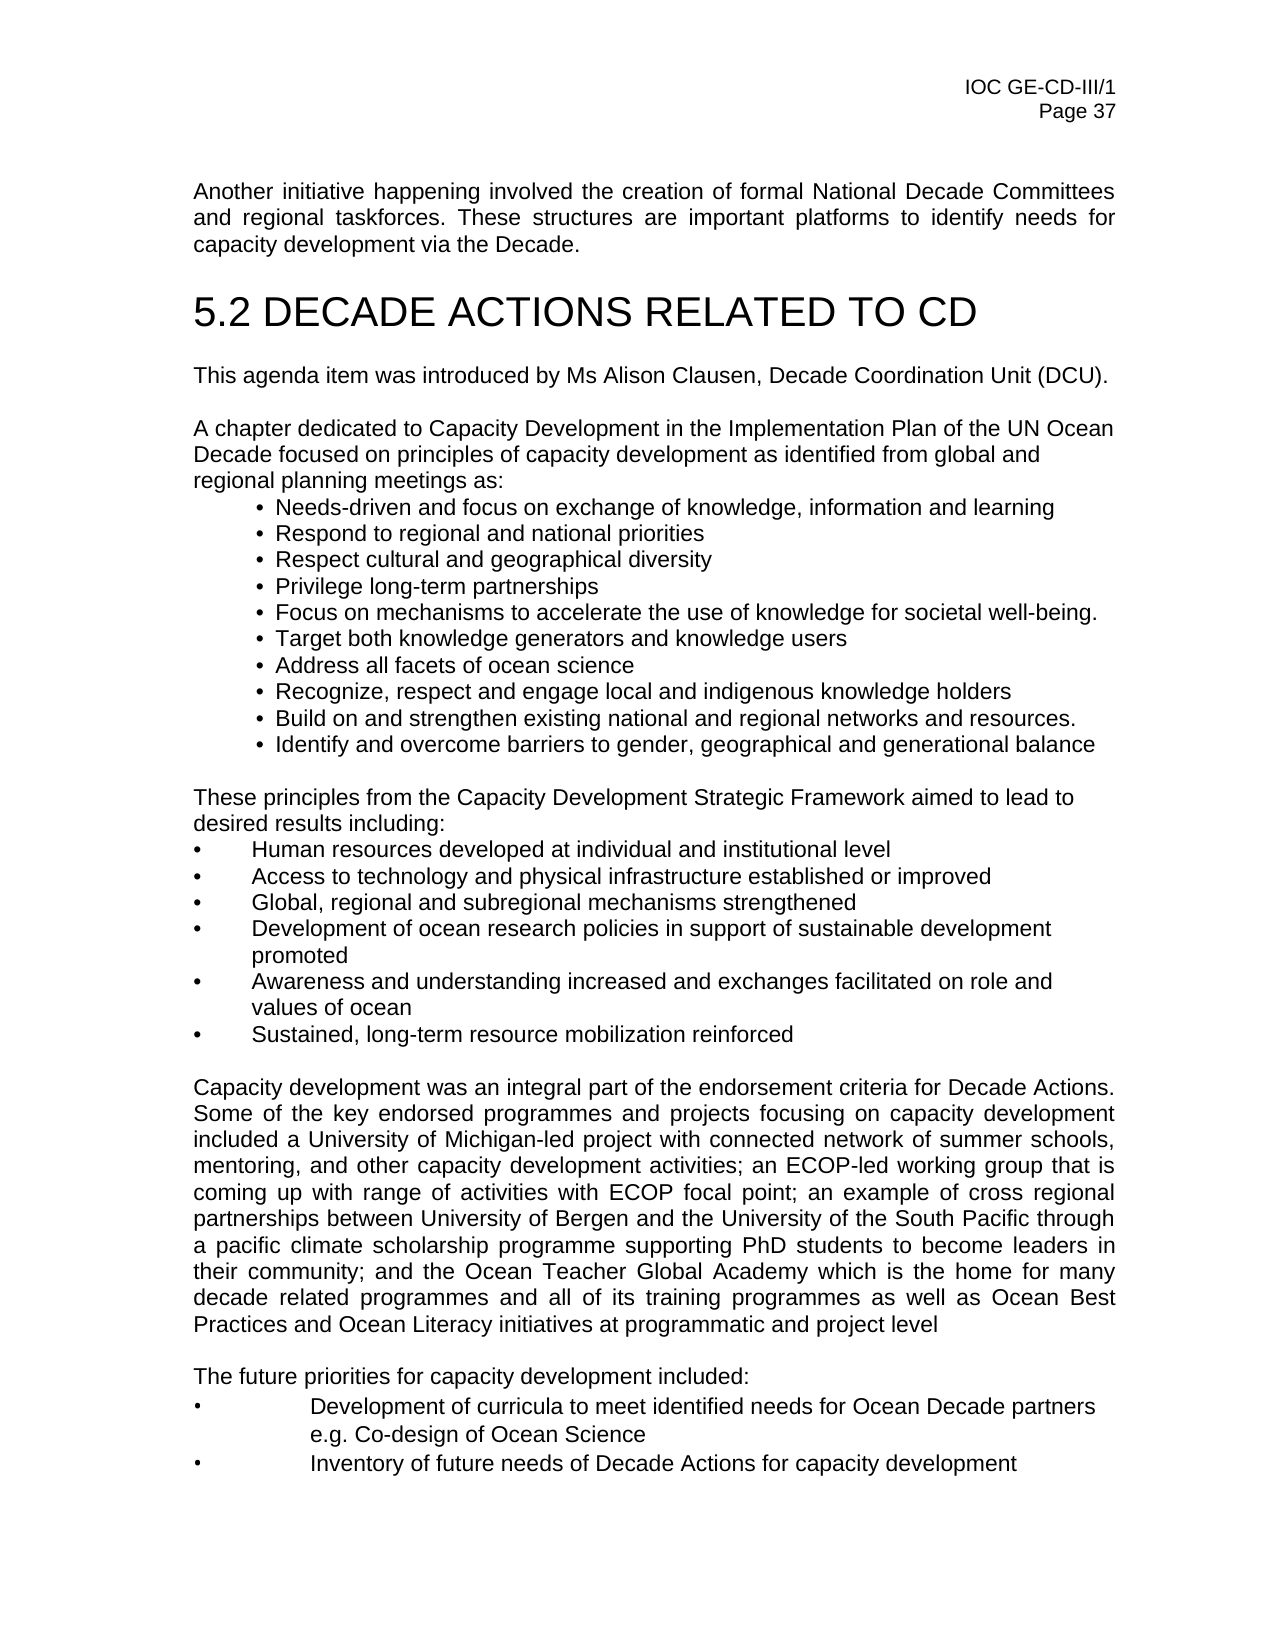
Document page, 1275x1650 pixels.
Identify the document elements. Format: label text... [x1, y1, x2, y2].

text Another initiative happening involved the creation of formal National Decade Committees and regional taskforces. These structures are important platforms to identify needs for capacity development via the Decade. [193, 178, 1116, 257]
list Access to technology and physical infrastructure established or improved [193, 863, 1116, 889]
list Development of ocean research policies in support of sustainable development promoted [193, 915, 1116, 968]
list Respond to regional and national priorities [256, 520, 1116, 546]
list Sustained, long-term resource mobilization reinforced [193, 1021, 1116, 1047]
list Recognize, respect and engage local and indigenous knowledge holders [256, 678, 1116, 704]
text These principles from the Capacity Development Strategic Framework aimed to lead to desired results including: [193, 783, 1116, 836]
list Identify and overcome barriers to gender, geographical and generational balance [256, 731, 1116, 757]
list Needs-driven and focus on exchange of knowledge, information and learning [256, 494, 1116, 520]
list Inventory of future needs of Decade Actions for capacity development [193, 1447, 1116, 1478]
list Focus on mechanisms to accelerate the use of knowledge for societal well-being. [256, 599, 1116, 625]
list Awareness and understanding increased and exchanges facilitated on role and values of ocean [193, 968, 1116, 1021]
list Global, regional and subregional mechanisms strengthened [193, 889, 1116, 915]
list Address all facets of ocean science [256, 652, 1116, 678]
text The future priorities for capacity development included: [193, 1363, 1116, 1390]
list Privilege long-term partnerships [256, 573, 1116, 599]
subtitle 5.2 DECADE ACTIONS RELATED TO CD [193, 288, 1116, 336]
text This agenda item was introduced by Ms Alison Clausen, Decade Coordination Unit (DCU). [193, 362, 1116, 388]
list Respect cultural and geographical diversity [256, 546, 1116, 573]
text A chapter dedicated to Capacity Development in the Implementation Plan of the UN Ocean Decade focused on principles of capacity development as identified from global and regional planning meetings as: [193, 414, 1116, 494]
list Human resources developed at individual and institutional level [193, 836, 1116, 863]
list Development of curricula to meet identified needs for Ocean Decade partners e.g. Co-design of Ocean Science [193, 1390, 1116, 1447]
list Build on and strengthen existing national and regional networks and resources. [256, 704, 1116, 731]
list Target both knowledge generators and knowledge users [256, 625, 1116, 652]
text Capacity development was an integral part of the endorsement criteria for Decade Actions. Some of the key endorsed programmes and projects focusing on capacity development included a University of Michigan-led project with connected network of summer schools, mentoring, and other capacity development activities; an ECOP-led working group that is coming up with range of activities with ECOP focal point; an example of cross regional partnerships between University of Bergen and the University of the South Pacific through a pacific climate scholarship programme supporting PhD students to become leaders in their community; and the Ocean Teacher Global Academy which is the home for many decade related programmes and all of its training programmes as well as Ocean Best Practices and Ocean Literacy initiatives at programmatic and project level [193, 1073, 1116, 1337]
